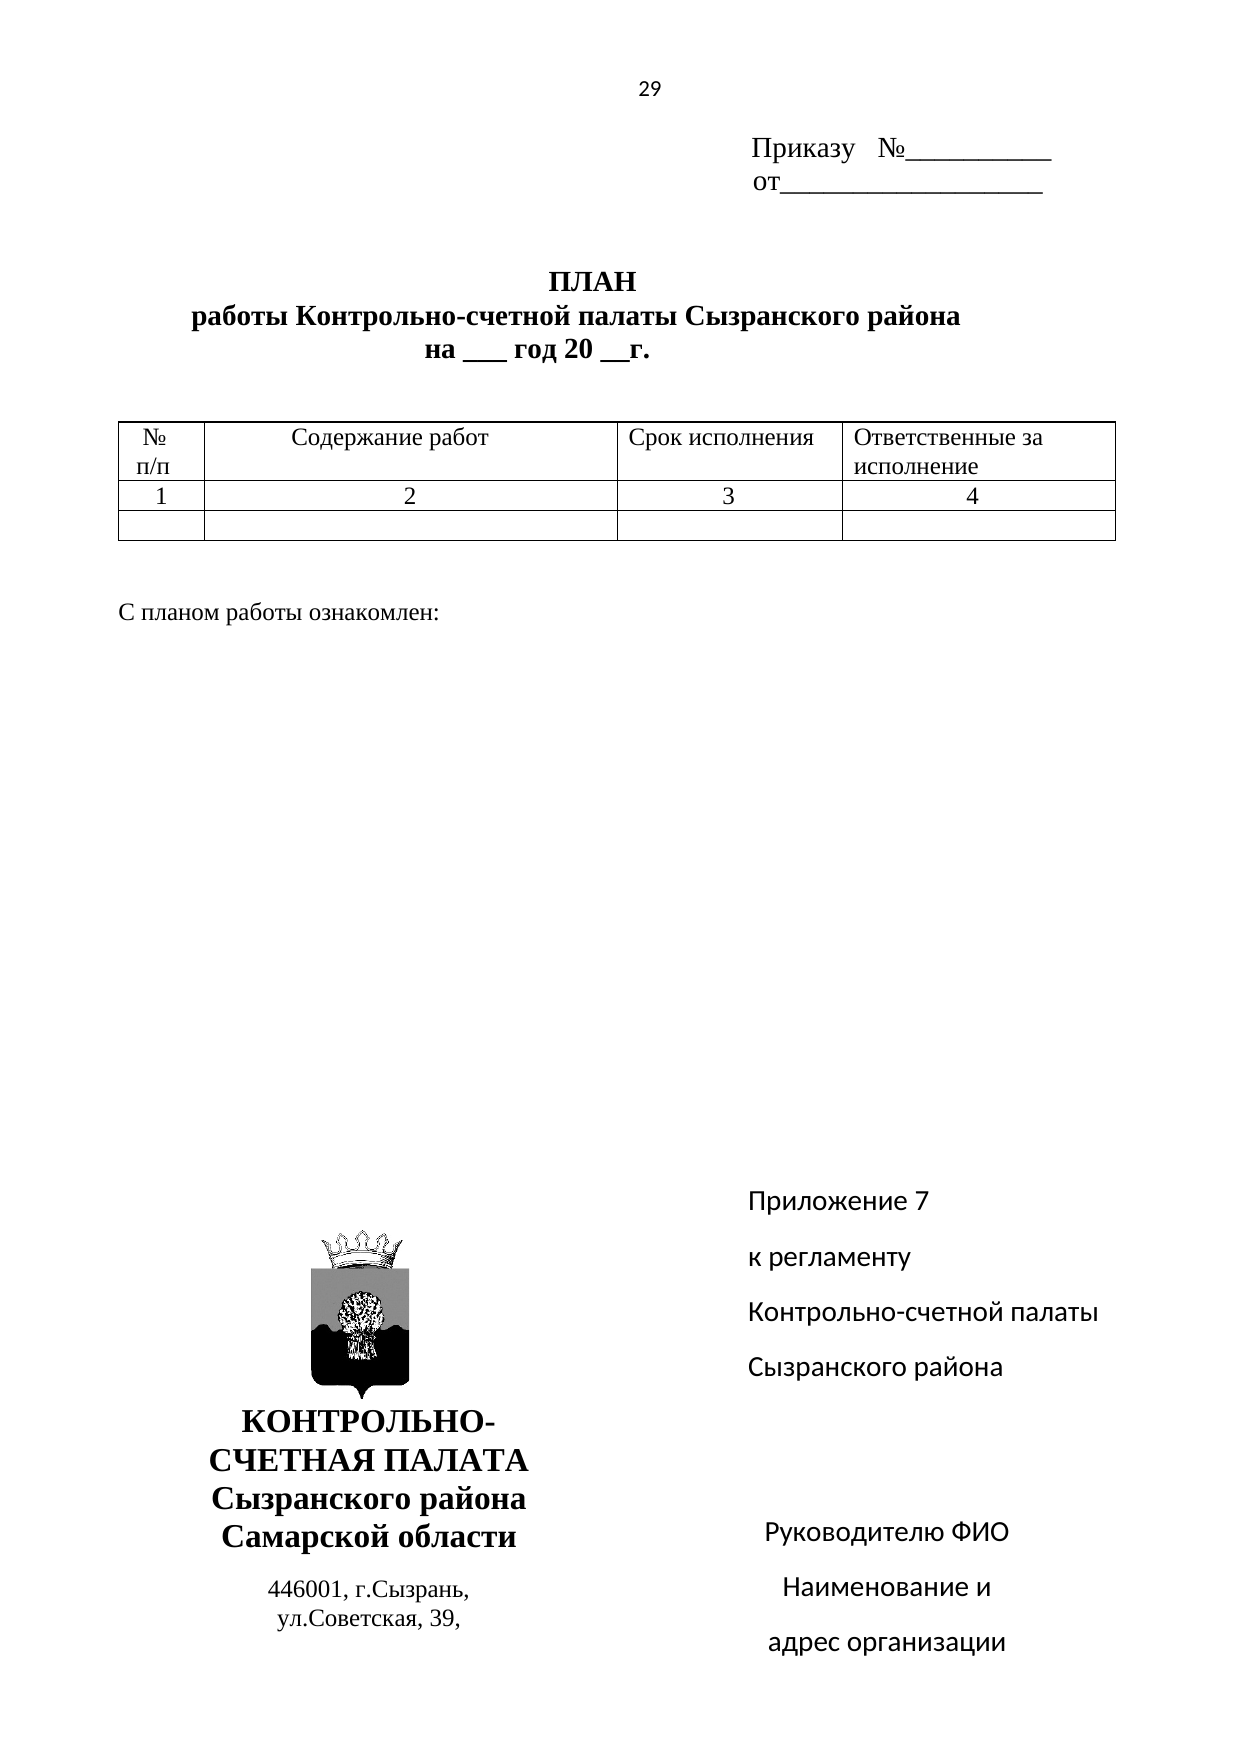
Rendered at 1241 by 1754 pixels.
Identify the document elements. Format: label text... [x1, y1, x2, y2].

table_cell 4 [843, 481, 1115, 510]
table_cell [618, 511, 842, 539]
text Приказу №__________ [118, 130, 1181, 163]
text ПЛАН [118, 264, 1181, 298]
picture [309, 1230, 409, 1396]
table_cell [843, 511, 1115, 539]
table_cell 1 [119, 481, 204, 510]
text 446001, г.Сызрань, [118, 1574, 619, 1603]
text от__________________ [118, 163, 1181, 197]
table_cell [119, 511, 204, 539]
table_cell 3 [618, 481, 842, 510]
text КОНТРОЛЬНО- [118, 1287, 619, 1440]
text ул.Советская, 39, [118, 1603, 619, 1632]
table_header Ответственные за исполнение [843, 423, 1115, 480]
text на ___ год 20 __г. [118, 331, 1181, 365]
text С планом работы ознакомлен: [118, 597, 1181, 626]
table_cell 2 [205, 481, 617, 510]
text работы Контрольно-счетной палаты Сызранского района [118, 298, 1181, 331]
table_cell [205, 511, 617, 539]
table_header Срок исполнения [618, 423, 842, 480]
text Самарской области [118, 1517, 619, 1555]
table_header № п/п [119, 423, 204, 480]
text Сызранского района [118, 1478, 619, 1517]
table_header Содержание работ [205, 423, 617, 480]
text СЧЕТНАЯ ПАЛАТА [118, 1440, 619, 1478]
